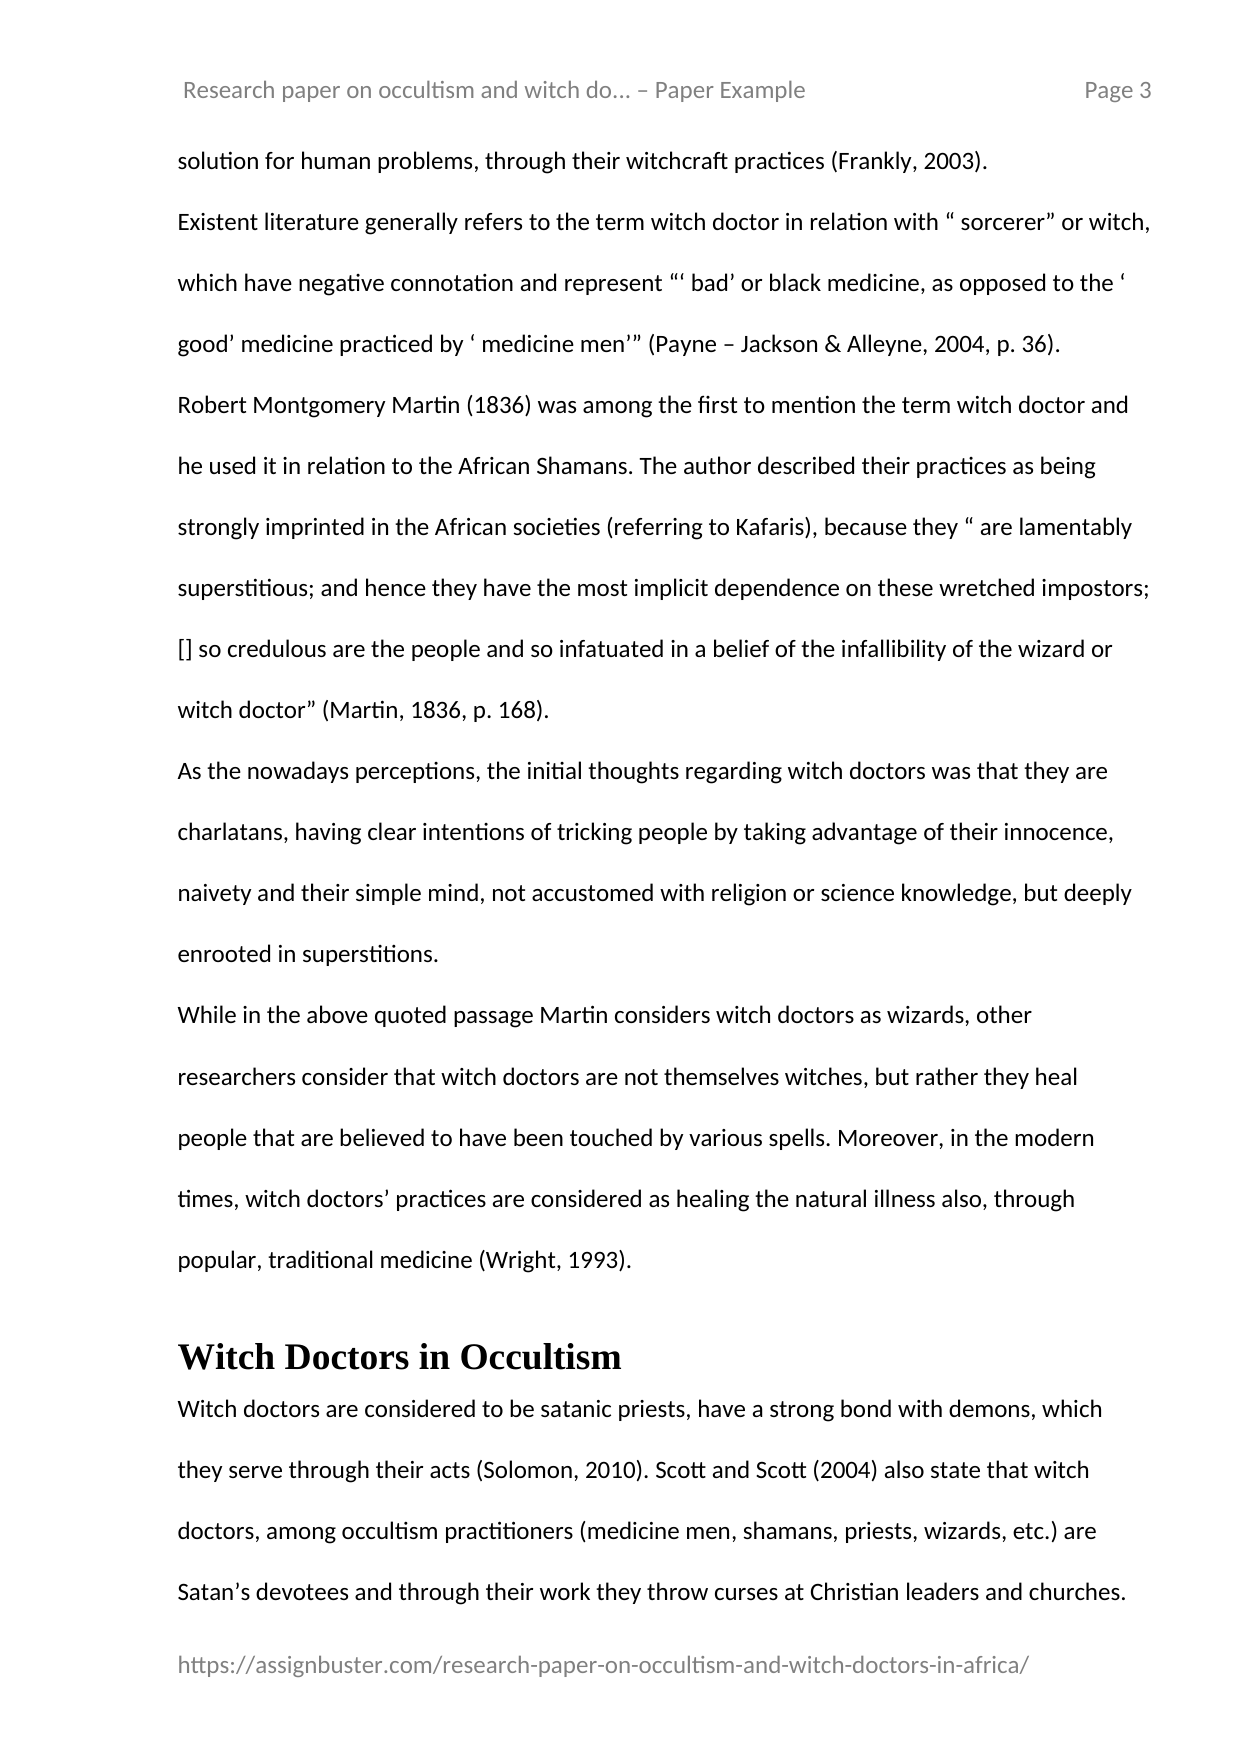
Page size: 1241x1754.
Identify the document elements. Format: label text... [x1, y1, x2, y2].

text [177, 145, 1152, 1274]
subtitle Witch Doctors in Occultism [177, 1334, 1152, 1377]
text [177, 1393, 1152, 1607]
